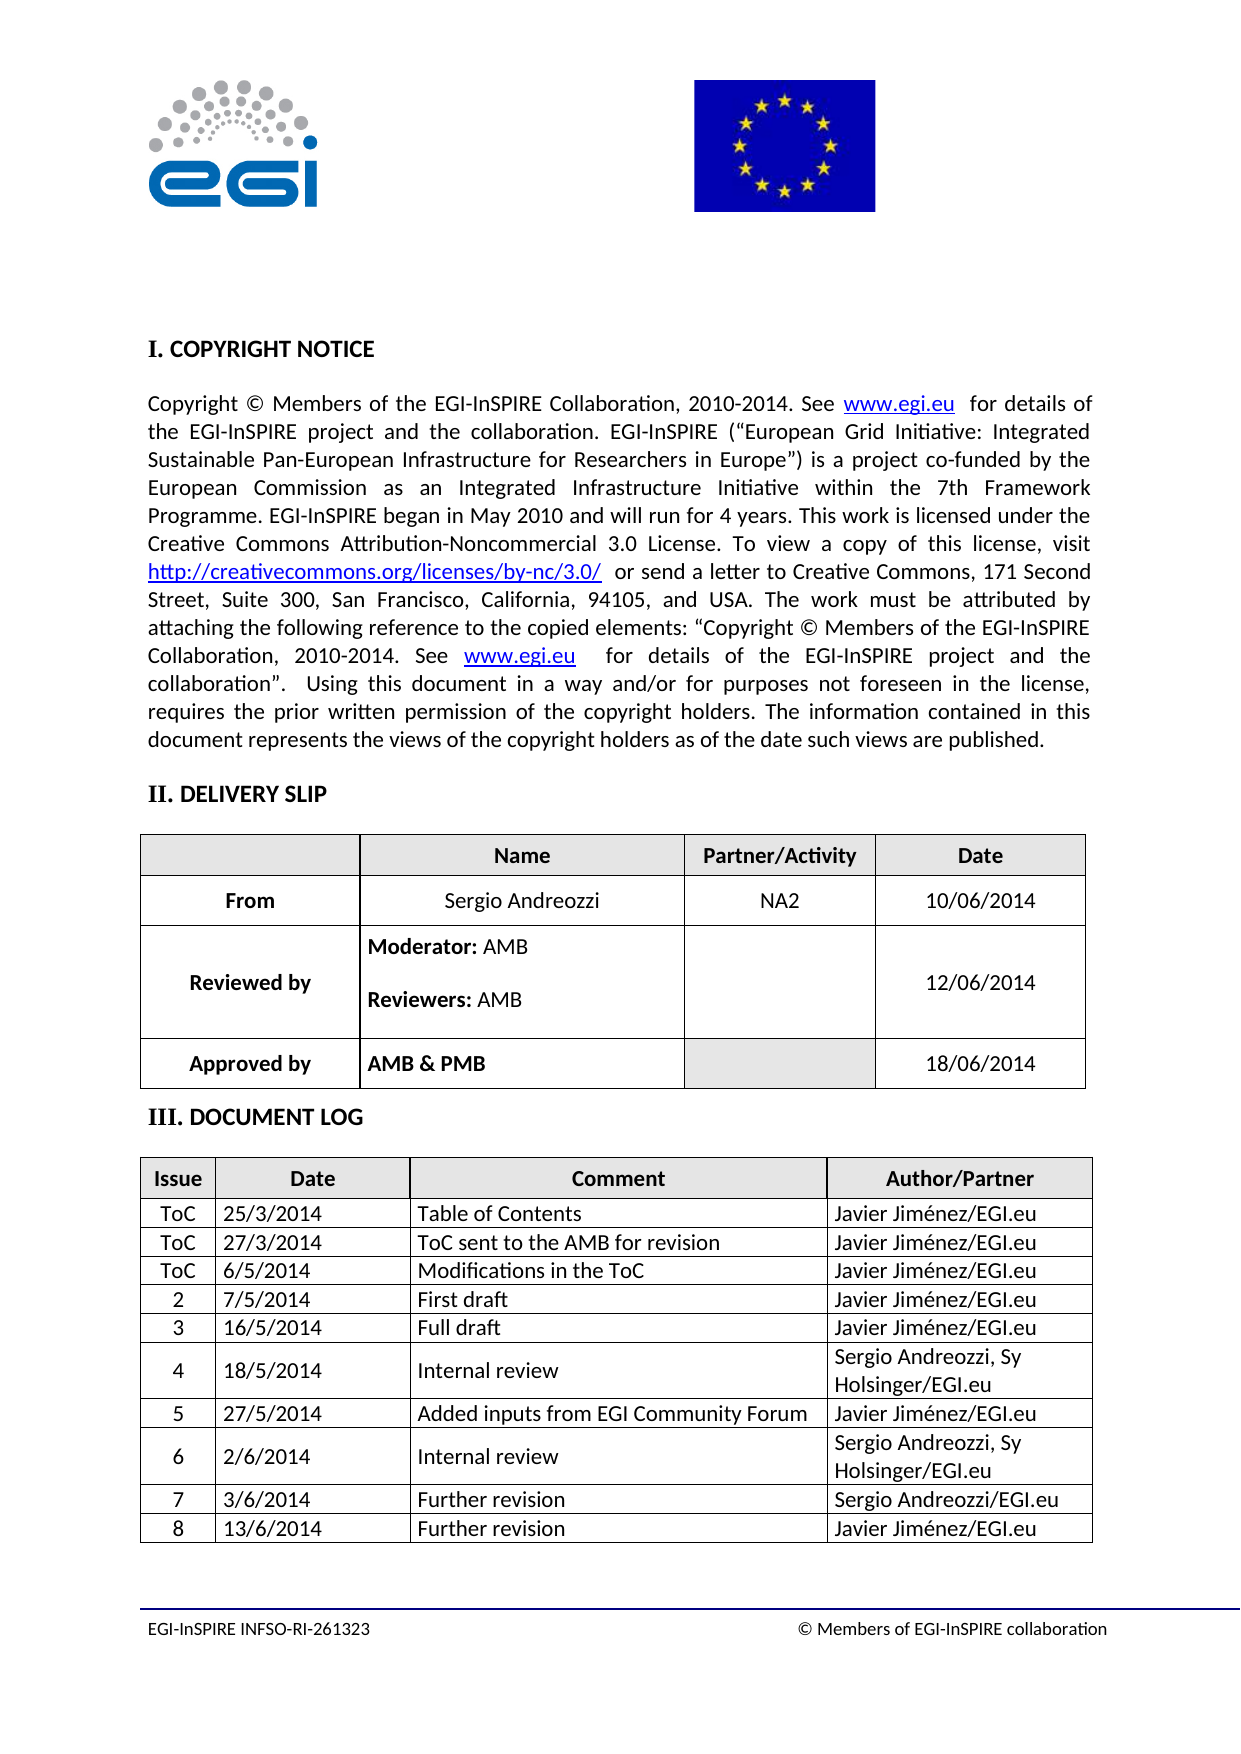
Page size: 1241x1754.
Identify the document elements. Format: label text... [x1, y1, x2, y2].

table_cell Javier Jiménez/EGI.eu [828, 1199, 1092, 1227]
table_header Comment [411, 1158, 826, 1198]
table_cell 7 [141, 1485, 215, 1513]
table_cell Sergio Andreozzi/EGI.eu [828, 1485, 1092, 1513]
table_cell ToC [141, 1199, 215, 1227]
table_cell Modifications in the ToC [411, 1257, 827, 1284]
table_cell Added inputs from EGI Community Forum [411, 1399, 827, 1427]
table_cell From [141, 876, 359, 925]
text Copyright notice [148, 333, 1092, 364]
table_cell 18/5/2014 [216, 1343, 410, 1398]
table_cell NA2 [685, 876, 875, 925]
table_cell 18/06/2014 [876, 1039, 1085, 1088]
table_cell Sergio Andreozzi, Sy Holsinger/EGI.eu [828, 1343, 1092, 1398]
table_cell 2/6/2014 [216, 1428, 410, 1484]
table_cell 6/5/2014 [216, 1257, 410, 1284]
text Document Log [148, 1101, 1092, 1132]
picture [694, 80, 876, 212]
table_header Partner/Activity [685, 835, 875, 875]
table_cell Javier Jiménez/EGI.eu [828, 1314, 1092, 1341]
table_cell Approved by [141, 1039, 359, 1088]
table_cell 27/5/2014 [216, 1399, 410, 1427]
table_cell 27/3/2014 [216, 1228, 410, 1256]
table_cell Further revision [411, 1485, 827, 1513]
table_cell Javier Jiménez/EGI.eu [828, 1514, 1092, 1542]
table_header [141, 835, 359, 875]
table_cell ToC sent to the AMB for revision [411, 1228, 827, 1256]
table_cell Javier Jiménez/EGI.eu [828, 1399, 1092, 1427]
table_cell 13/6/2014 [216, 1514, 410, 1542]
table_cell Full draft [411, 1314, 827, 1341]
picture [147, 80, 319, 209]
table_cell Javier Jiménez/EGI.eu [828, 1285, 1092, 1313]
table_cell Javier Jiménez/EGI.eu [828, 1228, 1092, 1256]
table_cell 4 [141, 1343, 215, 1398]
table_header Date [216, 1158, 409, 1198]
table_cell Reviewed by [141, 926, 359, 1038]
table_cell [685, 926, 875, 1038]
table_cell 3 [141, 1314, 215, 1341]
table_cell Sergio Andreozzi, Sy Holsinger/EGI.eu [828, 1428, 1092, 1484]
table_cell [685, 1039, 875, 1088]
table_cell 25/3/2014 [216, 1199, 410, 1227]
table_cell Internal review [411, 1343, 827, 1398]
table_cell 5 [141, 1399, 215, 1427]
table_cell AMB & PMB [361, 1039, 684, 1088]
text Copyright © Members of the EGI-InSPIRE Collaboration, 2010-2014. See www.egi.eu for details of the EGI-InSPIRE project and the collaboration. EGI-InSPIRE (“European Grid Initiative: Integrated Sustainable Pan-European Infrastructure for Researchers in Europe”) is a project co-funded by the European Commission as an Integrated Infrastructure Initiative within the 7th Framework Programme. EGI-InSPIRE began in May 2010 and will run for 4 years. This work is licensed under the Creative Commons Attribution-Noncommercial 3.0 License. To view a copy of this license, visit http://creativecommons.org/licenses/by-nc/3.0/ or send a letter to Creative Commons, 171 Second Street, Suite 300, San Francisco, California, 94105, and USA. The work must be attributed by attaching the following reference to the copied elements: “Copyright © Members of the EGI-InSPIRE Collaboration, 2010-2014. See www.egi.eu for details of the EGI-InSPIRE project and the collaboration”. Using this document in a way and/or for purposes not foreseen in the license, requires the prior written permission of the copyright holders. The information contained in this document represents the views of the copyright holders as of the date such views are published. [148, 389, 1092, 753]
table_cell Further revision [411, 1514, 827, 1542]
table_cell 7/5/2014 [216, 1285, 410, 1313]
table_header Author/Partner [828, 1158, 1092, 1198]
table_cell 8 [141, 1514, 215, 1542]
table_cell Moderator: AMB Reviewers: AMB [361, 926, 684, 1038]
table_cell Javier Jiménez/EGI.eu [828, 1257, 1092, 1284]
table_cell 12/06/2014 [876, 926, 1085, 1038]
table_cell 10/06/2014 [876, 876, 1085, 925]
table_cell 16/5/2014 [216, 1314, 410, 1341]
text Delivery Slip [148, 778, 1092, 809]
table_cell Table of Contents [411, 1199, 827, 1227]
table_header Name [361, 835, 684, 875]
table_cell ToC [141, 1228, 215, 1256]
table_cell 2 [141, 1285, 215, 1313]
table_cell Sergio Andreozzi [361, 876, 684, 925]
table_header Issue [141, 1158, 215, 1198]
table_cell Internal review [411, 1428, 827, 1484]
table_header Date [876, 835, 1085, 875]
table_cell ToC [141, 1257, 215, 1284]
table_cell 3/6/2014 [216, 1485, 410, 1513]
table_cell First draft [411, 1285, 827, 1313]
table_cell 6 [141, 1428, 215, 1484]
